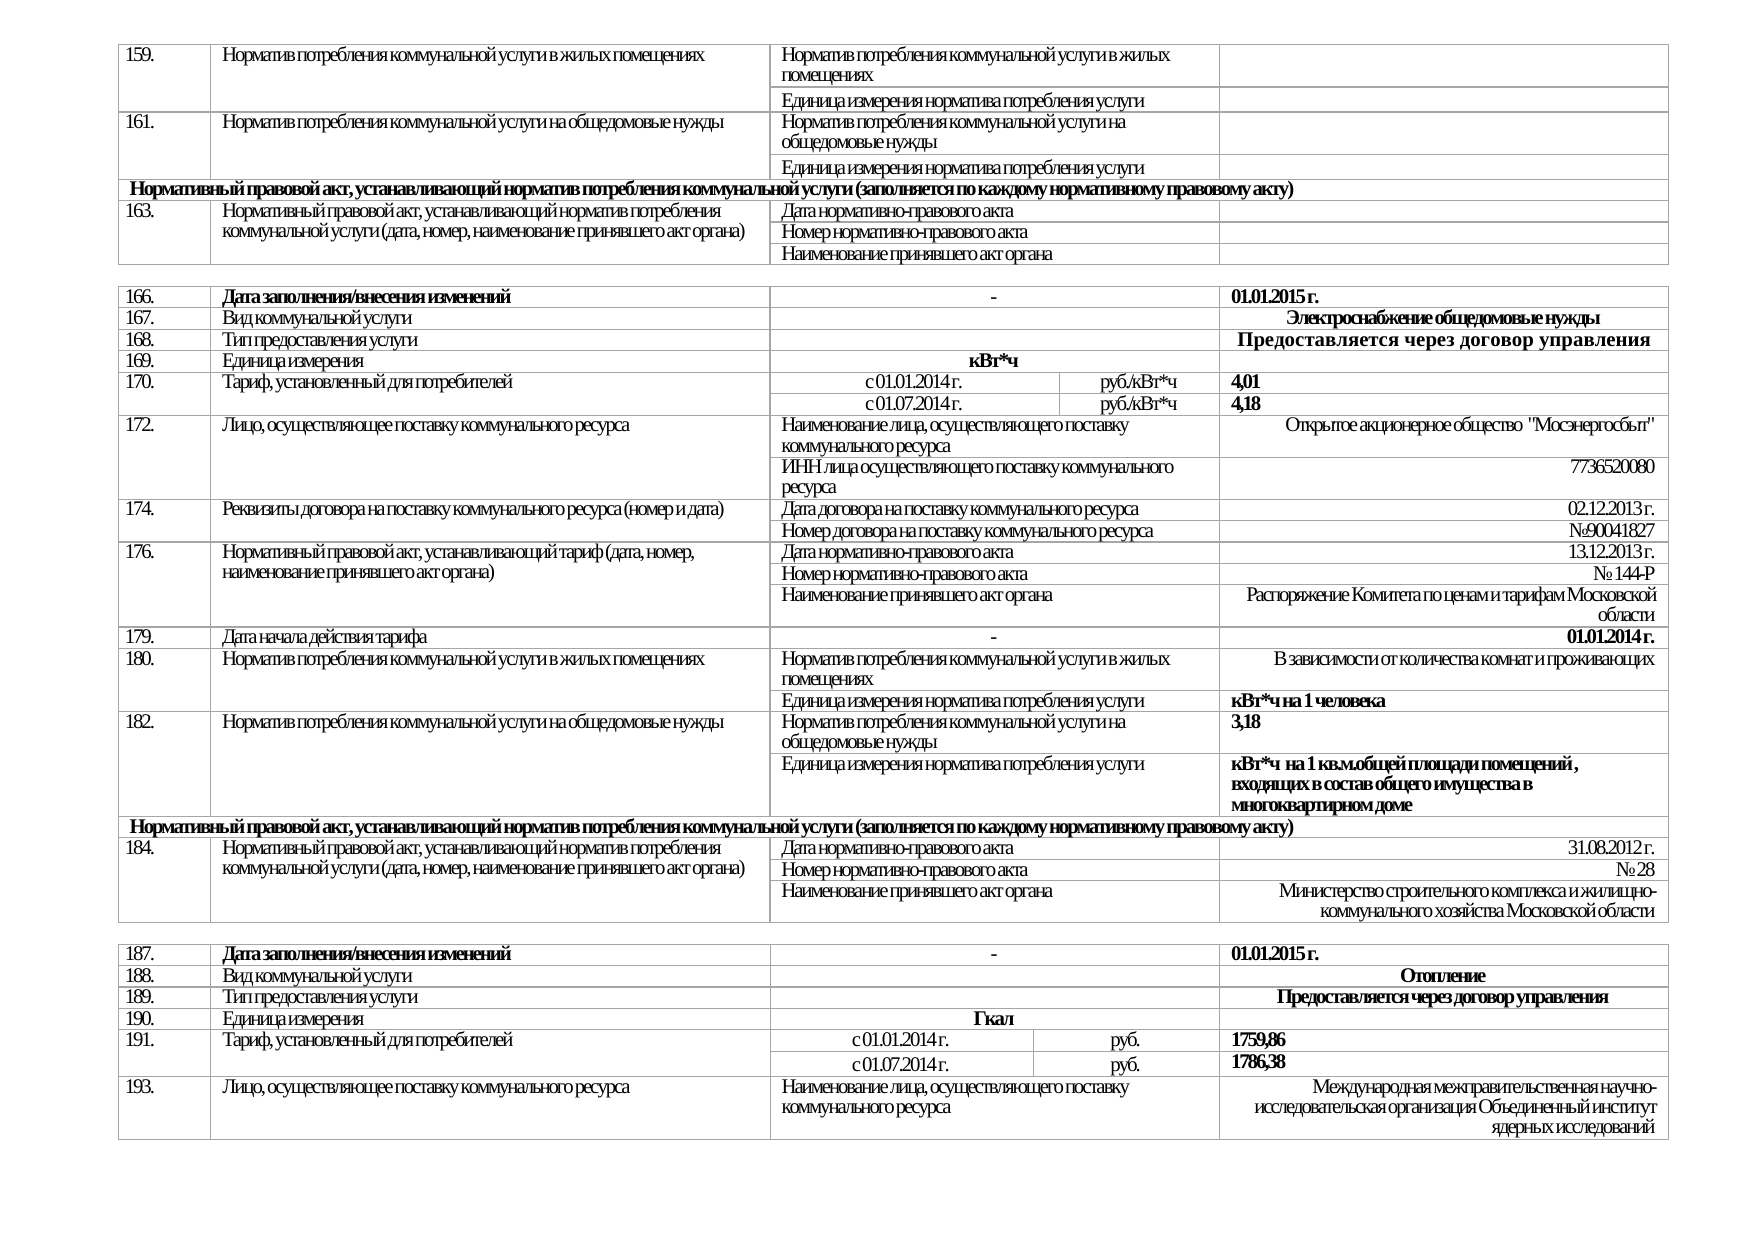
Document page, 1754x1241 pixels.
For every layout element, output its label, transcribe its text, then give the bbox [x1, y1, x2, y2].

table_cell [1220, 1009, 1668, 1029]
table_cell [119, 988, 210, 1008]
table_cell Единица измерения норматива потребления услуги [771, 691, 1219, 711]
table_cell 1786,38 [1220, 1052, 1668, 1076]
table_cell - [771, 628, 1219, 648]
table_cell Норматив потребления коммунальной услуги в жилых помещениях [771, 649, 1219, 690]
table_cell [119, 543, 210, 626]
table_cell Номер нормативно-правового акта [771, 223, 1219, 243]
table_cell [119, 1030, 210, 1076]
table_cell Норматив потребления коммунальной услуги в жилых помещениях [211, 45, 769, 111]
table_cell Наименование лица, осуществляющего поставку коммунального ресурса [771, 1077, 1219, 1138]
table_cell [1220, 244, 1668, 264]
table_cell с 01.01.2014 г. [771, 373, 1059, 393]
table_cell [119, 308, 210, 329]
table_cell [1220, 155, 1668, 178]
table_cell [771, 330, 1219, 350]
table_cell [119, 201, 210, 264]
table_cell 7736520080 [1220, 458, 1668, 498]
table_cell [119, 113, 210, 178]
table_cell Норматив потребления коммунальной услуги в жилых помещениях [211, 649, 769, 711]
table_cell Нормативный правовой акт, устанавливающий норматив потребления коммунальной услуги (дата, номер, наименование принявшего акт органа) [211, 838, 769, 922]
table_cell [119, 416, 210, 498]
table_cell Тип предоставления услуги [211, 330, 769, 350]
table_header Дата заполнения/внесения изменений [211, 287, 769, 307]
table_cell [211, 1077, 770, 1138]
table_cell Дата нормативно-правового акта [771, 201, 1219, 221]
table_header 01.01.2015 г. [1220, 287, 1668, 307]
table_header [119, 287, 210, 307]
table_cell Норматив потребления коммунальной услуги в жилых помещениях [771, 45, 1219, 86]
table_cell Нормативный правовой акт, устанавливающий норматив потребления коммунальной услуги (дата, номер, наименование принявшего акт органа) [211, 201, 769, 264]
table_cell [119, 838, 210, 922]
table_cell № 28 [1220, 860, 1668, 880]
table_cell Единица измерения норматива потребления услуги [771, 88, 1219, 111]
table_cell Нормативный правовой акт, устанавливающий норматив потребления коммунальной услуги (заполняется по каждому нормативному правовому акту) [119, 817, 1668, 837]
table_cell Норматив потребления коммунальной услуги на общедомовые нужды [211, 113, 769, 178]
table_cell Международная межправительственная научно-исследовательская организация Объединенный институт ядерных исследований [1220, 1077, 1668, 1138]
table_cell Номер нормативно-правового акта [771, 564, 1219, 584]
table_cell [119, 628, 210, 648]
table_cell с 01.07.2014 г. [771, 394, 1059, 414]
table_cell Нормативный правовой акт, устанавливающий тариф (дата, номер, наименование принявшего акт органа) [211, 543, 769, 626]
table_cell [771, 988, 1219, 1008]
table_cell Наименование принявшего акт органа [771, 585, 1219, 626]
table_cell Тип предоставления услуги [211, 988, 770, 1008]
table_cell 01.01.2014 г. [1220, 628, 1668, 648]
table_cell Гкал [771, 1009, 1219, 1029]
table_header [119, 945, 210, 965]
table_cell [1220, 223, 1668, 243]
table_cell [1220, 113, 1668, 153]
table_cell [1220, 351, 1668, 372]
table_cell Норматив потребления коммунальной услуги на общедомовые нужды [211, 712, 769, 816]
table_cell Предоставляется через договор управления [1220, 988, 1668, 1008]
table_cell 3,18 [1220, 712, 1668, 753]
table_cell кВт*ч на 1 человека [1220, 691, 1668, 711]
table_cell Наименование принявшего акт органа [771, 881, 1219, 922]
table_cell [119, 45, 210, 111]
table_cell ИНН лица осуществляющего поставку коммунального ресурса [771, 458, 1219, 498]
table_cell [119, 330, 210, 350]
table_cell Открытое акционерное общество "Мосэнергосбыт" [1220, 416, 1668, 457]
table_cell Норматив потребления коммунальной услуги на общедомовые нужды [771, 712, 1219, 753]
table_cell Номер договора на поставку коммунального ресурса [771, 521, 1219, 541]
table_cell [1220, 201, 1668, 221]
table_cell с 01.07.2014 г. [771, 1052, 1033, 1076]
table_cell Нормативный правовой акт, устанавливающий норматив потребления коммунальной услуги (заполняется по каждому нормативному правовому акту) [119, 180, 1668, 200]
table_cell Дата нормативно-правового акта [771, 543, 1219, 563]
table_cell Тариф, установленный для потребителей [211, 1030, 770, 1076]
table_header 01.01.2015 г. [1220, 945, 1668, 965]
table_cell [771, 308, 1219, 329]
table_cell Тариф, установленный для потребителей [211, 373, 769, 414]
table_cell Единица измерения норматива потребления услуги [771, 155, 1219, 178]
table_cell [119, 500, 210, 541]
table_cell Распоряжение Комитета по ценам и тарифам Московской области [1220, 585, 1668, 626]
table_cell руб./кВт*ч [1060, 394, 1219, 414]
table_cell Единица измерения [211, 1009, 770, 1029]
table_cell Наименование лица, осуществляющего поставку коммунального ресурса [771, 416, 1219, 457]
table_cell 13.12.2013 г. [1220, 543, 1668, 563]
table_cell [1220, 45, 1668, 86]
table_cell руб./кВт*ч [1060, 373, 1219, 393]
table_cell Вид коммунальной услуги [211, 308, 769, 329]
table_cell 1759,86 [1220, 1030, 1668, 1051]
table_header - [771, 287, 1219, 307]
table_cell [119, 351, 210, 372]
table_cell кВт*ч на 1 кв.м.общей площади помещений , входящих в состав общего имущества в многоквартирном доме [1220, 754, 1668, 816]
table_cell руб. [1034, 1052, 1219, 1076]
table_cell 4,18 [1220, 394, 1668, 414]
table_cell Отопление [1220, 966, 1668, 986]
table_cell [119, 966, 210, 986]
table_cell Лицо, осуществляющее поставку коммунального ресурса [211, 416, 769, 498]
table_cell [119, 712, 210, 816]
table_cell Единица измерения [211, 351, 769, 372]
table_cell кВт*ч [771, 351, 1219, 372]
table_cell Министерство строительного комплекса и жилищно-коммунального хозяйства Московской области [1220, 881, 1668, 922]
table_cell Единица измерения норматива потребления услуги [771, 754, 1219, 816]
table_cell [1220, 88, 1668, 111]
table_cell [119, 373, 210, 414]
table_cell Предоставляется через договор управления [1220, 330, 1668, 350]
table_cell Дата начала действия тарифа [211, 628, 769, 648]
table_header - [771, 945, 1219, 965]
table_cell 02.12.2013 г. [1220, 500, 1668, 520]
table_cell №90041827 [1220, 521, 1668, 541]
table_header Дата заполнения/внесения изменений [211, 945, 770, 965]
table_cell с 01.01.2014 г. [771, 1030, 1033, 1051]
table_cell Норматив потребления коммунальной услуги на общедомовые нужды [771, 113, 1219, 153]
table_cell Дата нормативно-правового акта [771, 838, 1219, 859]
table_cell [771, 966, 1219, 986]
table_cell Реквизиты договора на поставку коммунального ресурса (номер и дата) [211, 500, 769, 541]
table_cell [119, 649, 210, 711]
table_cell Наименование принявшего акт органа [771, 244, 1219, 264]
table_cell № 144-Р [1220, 564, 1668, 584]
table_cell В зависимости от количества комнат и проживающих [1220, 649, 1668, 690]
table_cell Электроснабжение общедомовые нужды [1220, 308, 1668, 329]
table_cell Дата договора на поставку коммунального ресурса [771, 500, 1219, 520]
table_cell 31.08.2012 г. [1220, 838, 1668, 859]
table_cell Вид коммунальной услуги [211, 966, 770, 986]
table_cell [119, 1077, 210, 1138]
table_cell Номер нормативно-правового акта [771, 860, 1219, 880]
table_cell [119, 1009, 210, 1029]
table_cell 4,01 [1220, 373, 1668, 393]
table_cell руб. [1034, 1030, 1219, 1051]
